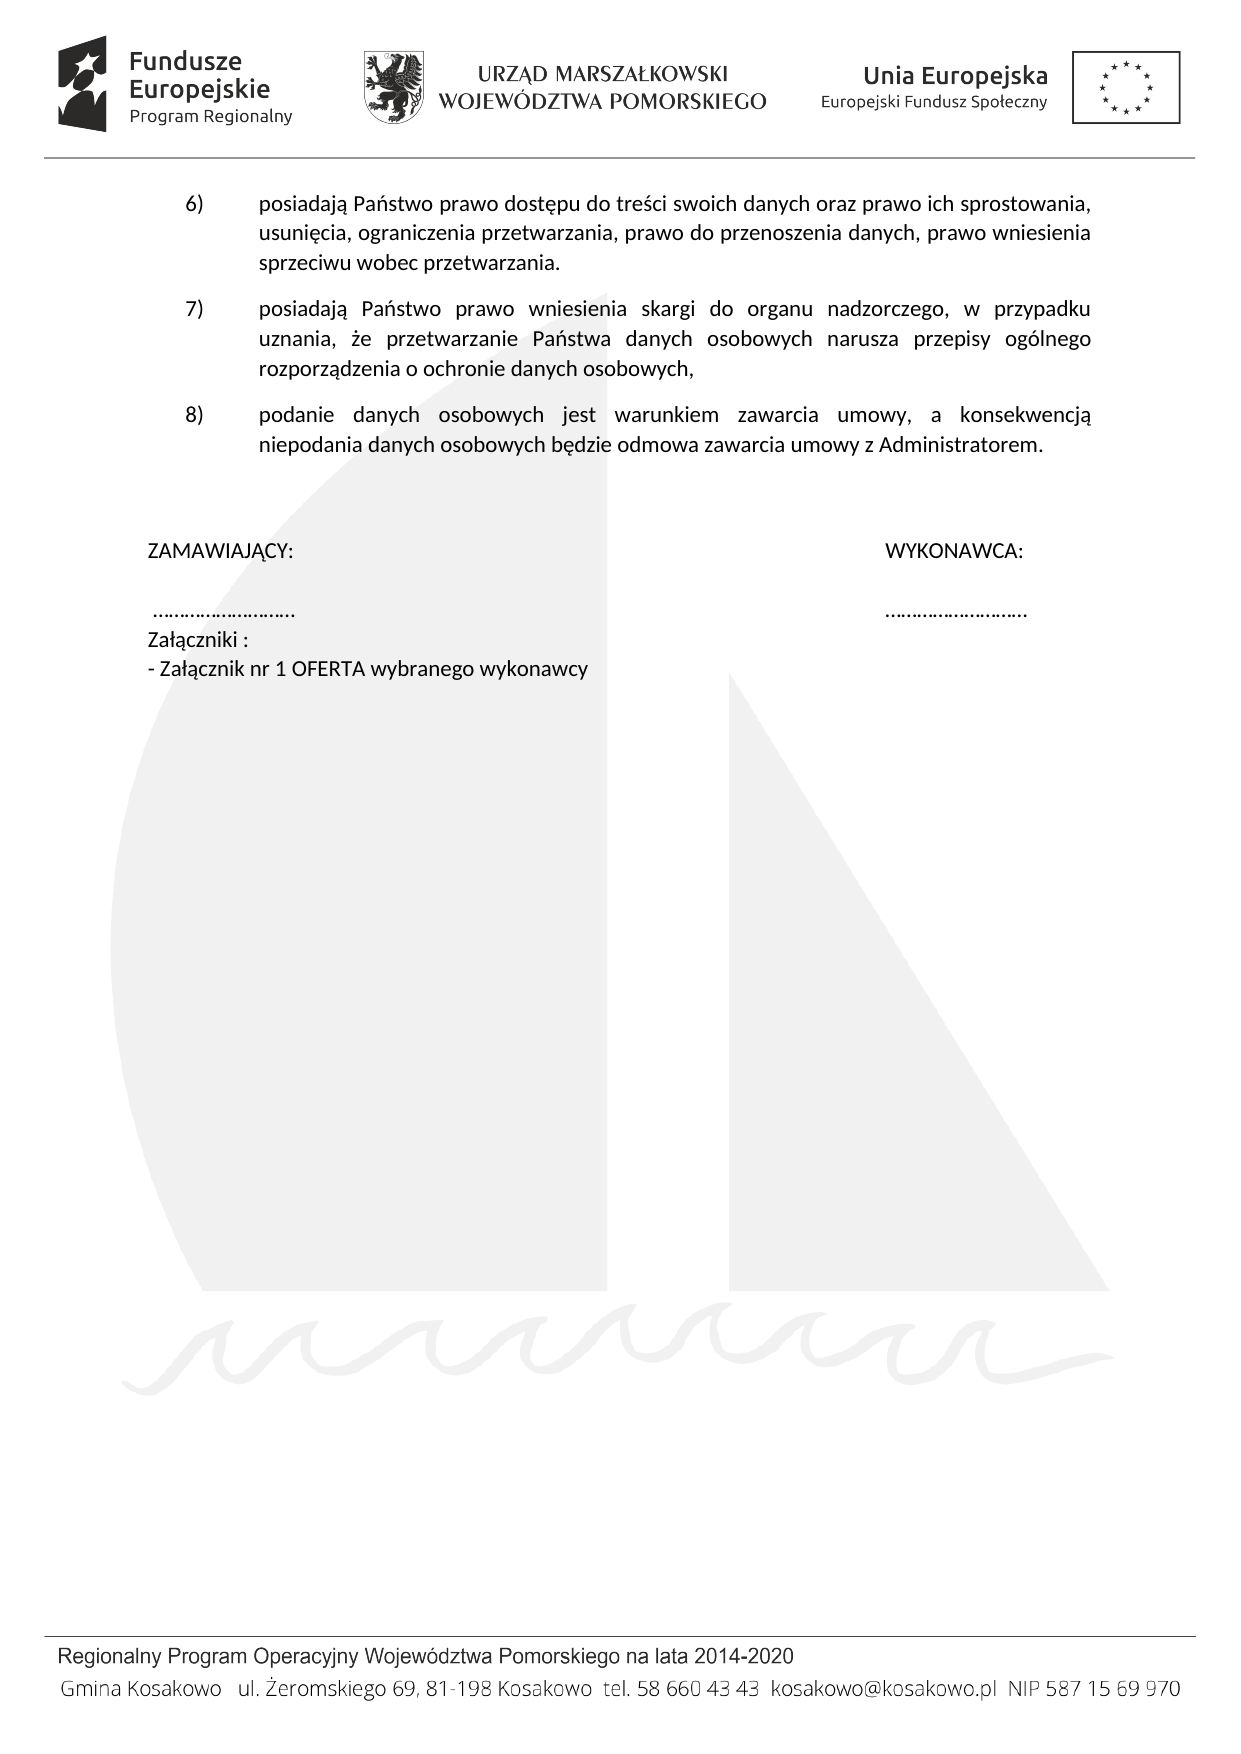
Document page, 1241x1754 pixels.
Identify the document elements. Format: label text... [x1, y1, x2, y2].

text - Załącznik nr 1 OFERTA wybranego wykonawcy [148, 654, 1092, 682]
text Załączniki : [148, 625, 1092, 653]
text ZAMAWIAJĄCY: WYKONAWCA: [148, 536, 1092, 564]
list podanie danych osobowych jest warunkiem zawarcia umowy, a konsekwencją niepodania danych osobowych będzie odmowa zawarcia umowy z Administratorem. [185, 400, 1092, 458]
list posiadają Państwo prawo wniesienia skargi do organu nadzorczego, w przypadku uznania, że przetwarzanie Państwa danych osobowych narusza przepisy ogólnego rozporządzenia o ochronie danych osobowych, [185, 294, 1092, 382]
list posiadają Państwo prawo dostępu do treści swoich danych oraz prawo ich sprostowania, usunięcia, ograniczenia przetwarzania, prawo do przenoszenia danych, prawo wniesienia sprzeciwu wobec przetwarzania. [185, 189, 1092, 276]
text ……………………… ……………………… [148, 595, 1092, 623]
picture [0, 20, 1241, 1754]
